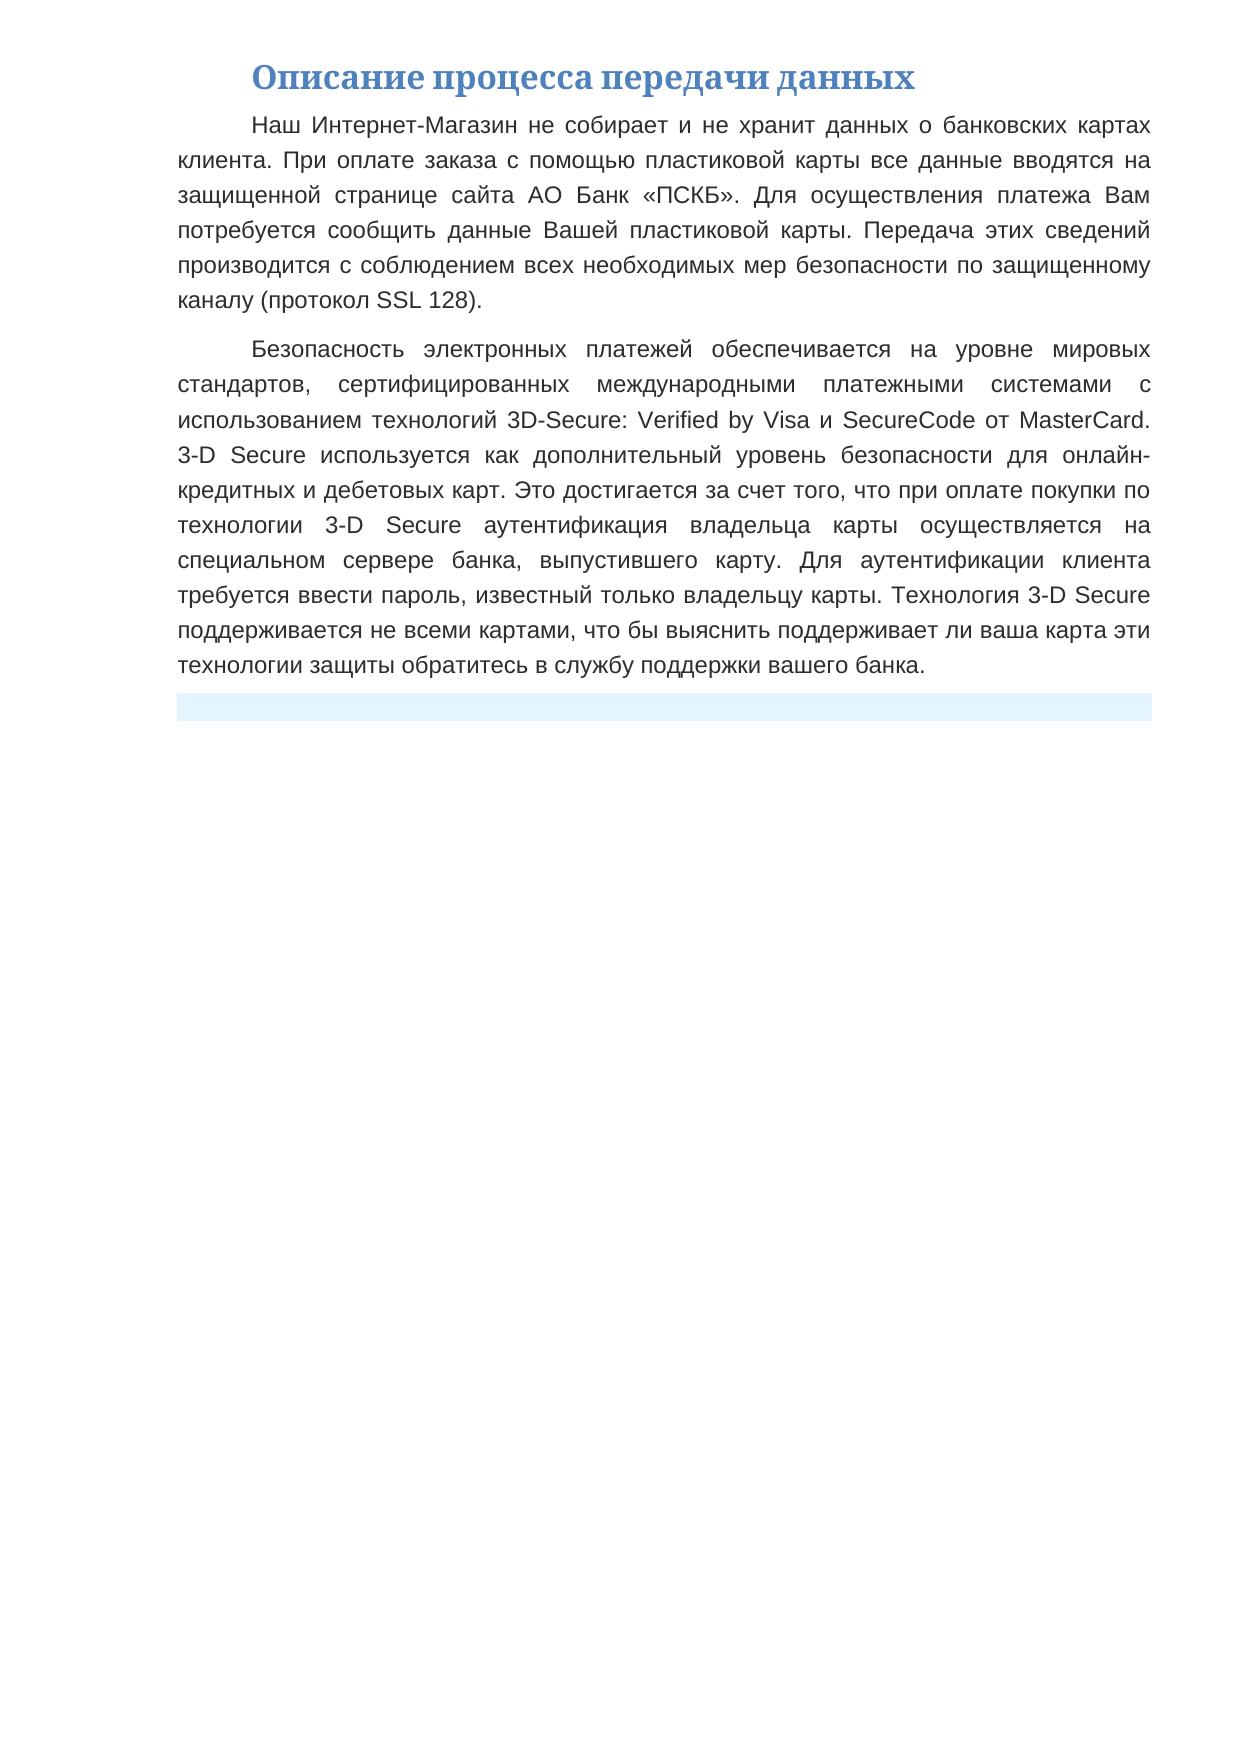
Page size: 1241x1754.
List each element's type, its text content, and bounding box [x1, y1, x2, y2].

text Наш Интернет-Магазин не собирает и не хранит данных о банковских картах клиента. При оплате заказа с помощью пластиковой карты все данные вводятся на защищенной странице сайта АО Банк «ПСКБ». Для осуществления платежа Вам потребуется сообщить данные Вашей пластиковой карты. Передача этих сведений производится с соблюдением всех необходимых мер безопасности по защищенному каналу (протокол SSL 128). [177, 103, 1152, 314]
subtitle Описание процесса передачи данных [177, 59, 1152, 97]
text Безопасность электронных платежей обеспечивается на уровне мировых стандартов, сертифицированных международными платежными системами с использованием технологий 3D-Secure: Verified by Visa и SecureCode от MasterCard. 3-D Secure используется как дополнительный уровень безопасности для онлайн-кредитных и дебетовых карт. Это достигается за счет того, что при оплате покупки по технологии 3-D Secure аутентификация владельца карты осуществляется на специальном сервере банка, выпустившего карту. Для аутентификации клиента требуется ввести пароль, известный только владельцу карты. Технология 3-D Secure поддерживается не всеми картами, что бы выяснить поддерживает ли ваша карта эти технологии защиты обратитесь в службу поддержки вашего банка. [177, 328, 1152, 679]
